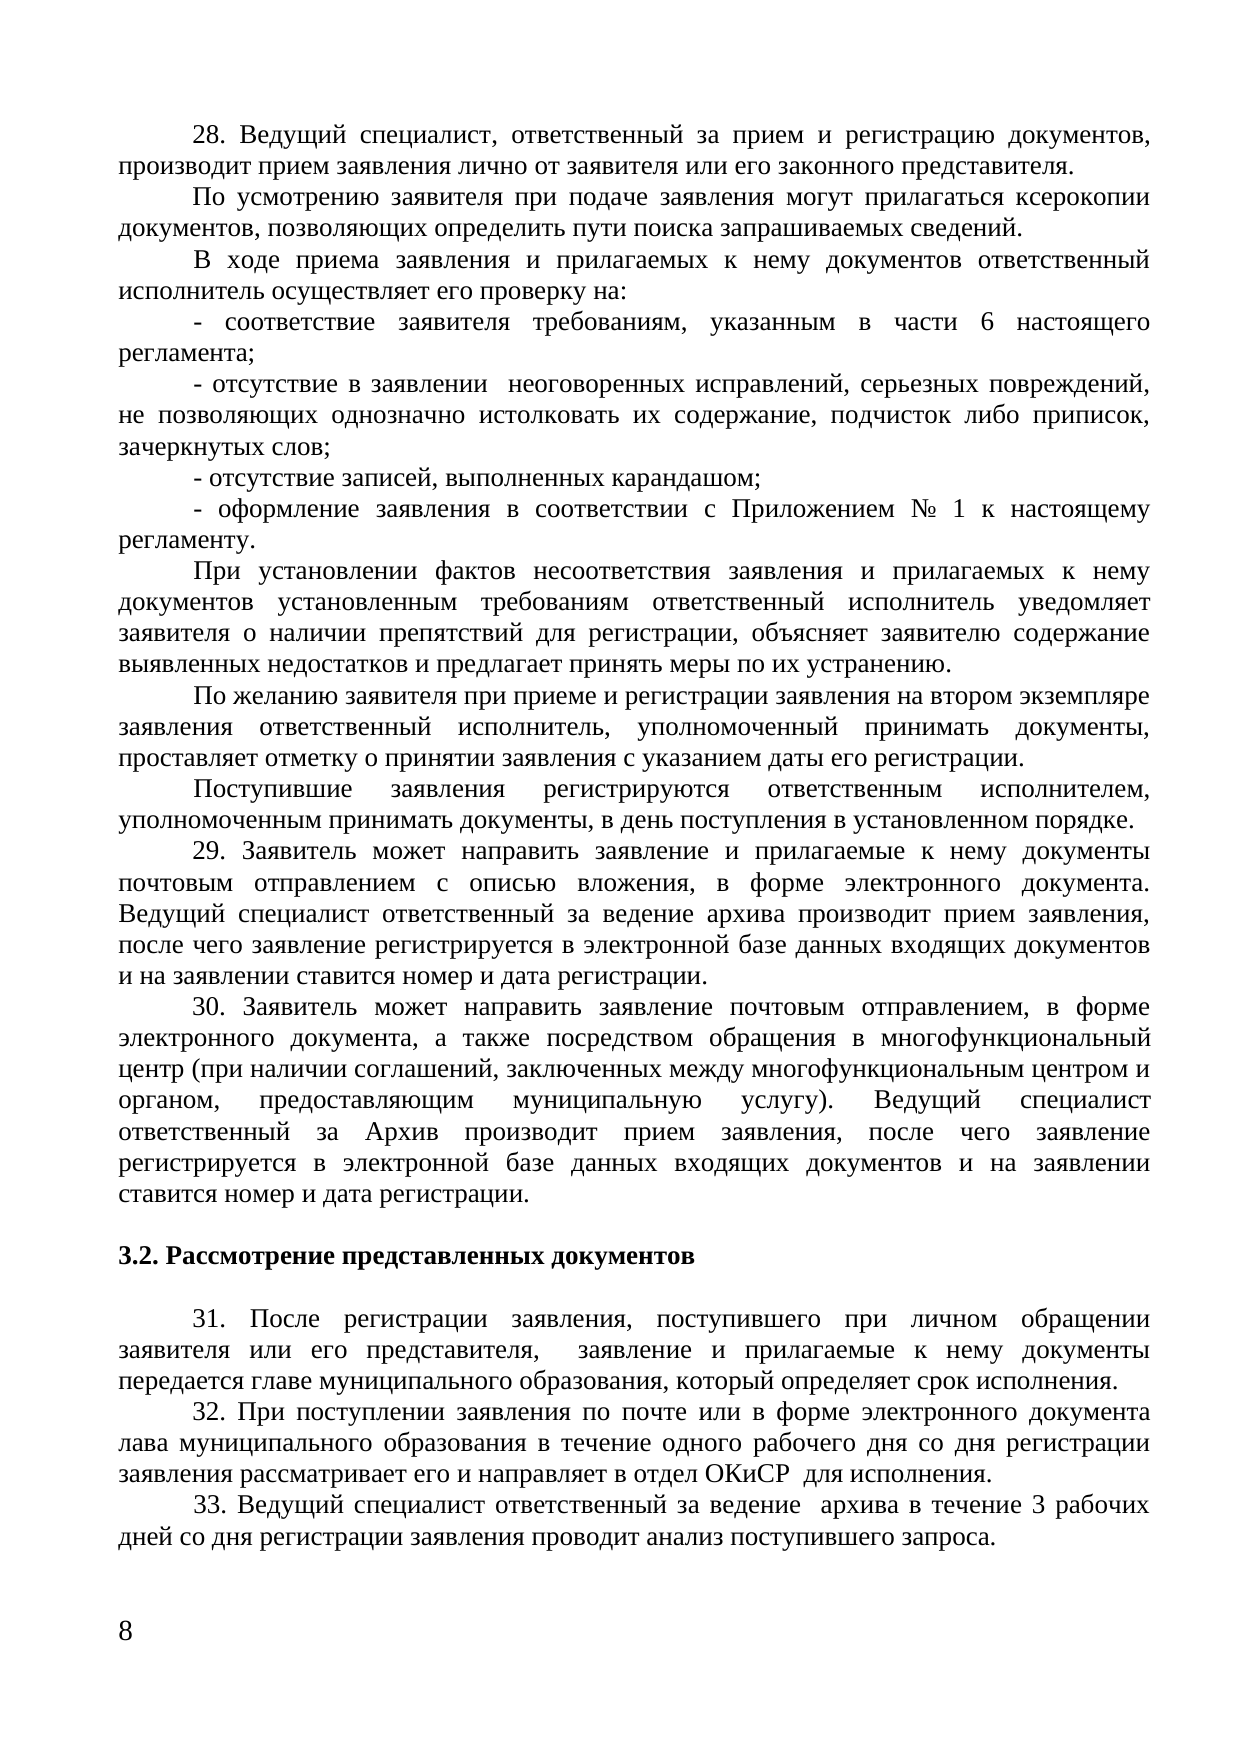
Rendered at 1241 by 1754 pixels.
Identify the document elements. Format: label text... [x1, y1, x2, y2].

text 30. Заявитель может направить заявление почтовым отправлением, в форме электронного документа, а также посредством обращения в многофункциональный центр (при наличии соглашений, заключенных между многофункциональным центром и органом, предоставляющим муниципальную услугу). Ведущий специалист ответственный за Архив производит прием заявления, после чего заявление регистрируется в электронной базе данных входящих документов и на заявлении ставится номер и дата регистрации. [118, 990, 1152, 1208]
text 33. Ведущий специалист ответственный за ведение архива в течение 3 рабочих дней со дня регистрации заявления проводит анализ поступившего запроса. [118, 1488, 1152, 1551]
text - соответствие заявителя требованиям, указанным в части 6 настоящего регламента; [118, 305, 1152, 367]
text 3.2. Рассмотрение представленных документов [118, 1239, 1152, 1271]
text - оформление заявления в соответствии с Приложением № 1 к настоящему регламенту. [118, 492, 1152, 554]
text 32. При поступлении заявления по почте или в форме электронного документа лава муниципального образования в течение одного рабочего дня со дня регистрации заявления рассматривает его и направляет в отдел ОКиСР для исполнения. [118, 1395, 1152, 1488]
text - отсутствие в заявлении неоговоренных исправлений, серьезных повреждений, не позволяющих однозначно истолковать их содержание, подчисток либо приписок, зачеркнутых слов; [118, 367, 1152, 461]
text В ходе приема заявления и прилагаемых к нему документов ответственный исполнитель осуществляет его проверку на: [118, 243, 1152, 305]
text Поступившие заявления регистрируются ответственным исполнителем, уполномоченным принимать документы, в день поступления в установленном порядке. [118, 772, 1152, 834]
text - отсутствие записей, выполненных карандашом; [118, 461, 1152, 492]
text 29. Заявитель может направить заявление и прилагаемые к нему документы почтовым отправлением с описью вложения, в форме электронного документа. Ведущий специалист ответственный за ведение архива производит прием заявления, после чего заявление регистрируется в электронной базе данных входящих документов и на заявлении ставится номер и дата регистрации. [118, 834, 1152, 990]
text 31. После регистрации заявления, поступившего при личном обращении заявителя или его представителя, заявление и прилагаемые к нему документы передается главе муниципального образования, который определяет срок исполнения. [118, 1302, 1152, 1395]
text По желанию заявителя при приеме и регистрации заявления на втором экземпляре заявления ответственный исполнитель, уполномоченный принимать документы, проставляет отметку о принятии заявления с указанием даты его регистрации. [118, 679, 1152, 772]
text При установлении фактов несоответствия заявления и прилагаемых к нему документов установленным требованиям ответственный исполнитель уведомляет заявителя о наличии препятствий для регистрации, объясняет заявителю содержание выявленных недостатков и предлагает принять меры по их устранению. [118, 554, 1152, 679]
text 28. Ведущий специалист, ответственный за прием и регистрацию документов, производит прием заявления лично от заявителя или его законного представителя. [118, 118, 1152, 180]
text По усмотрению заявителя при подаче заявления могут прилагаться ксерокопии документов, позволяющих определить пути поиска запрашиваемых сведений. [118, 180, 1152, 243]
